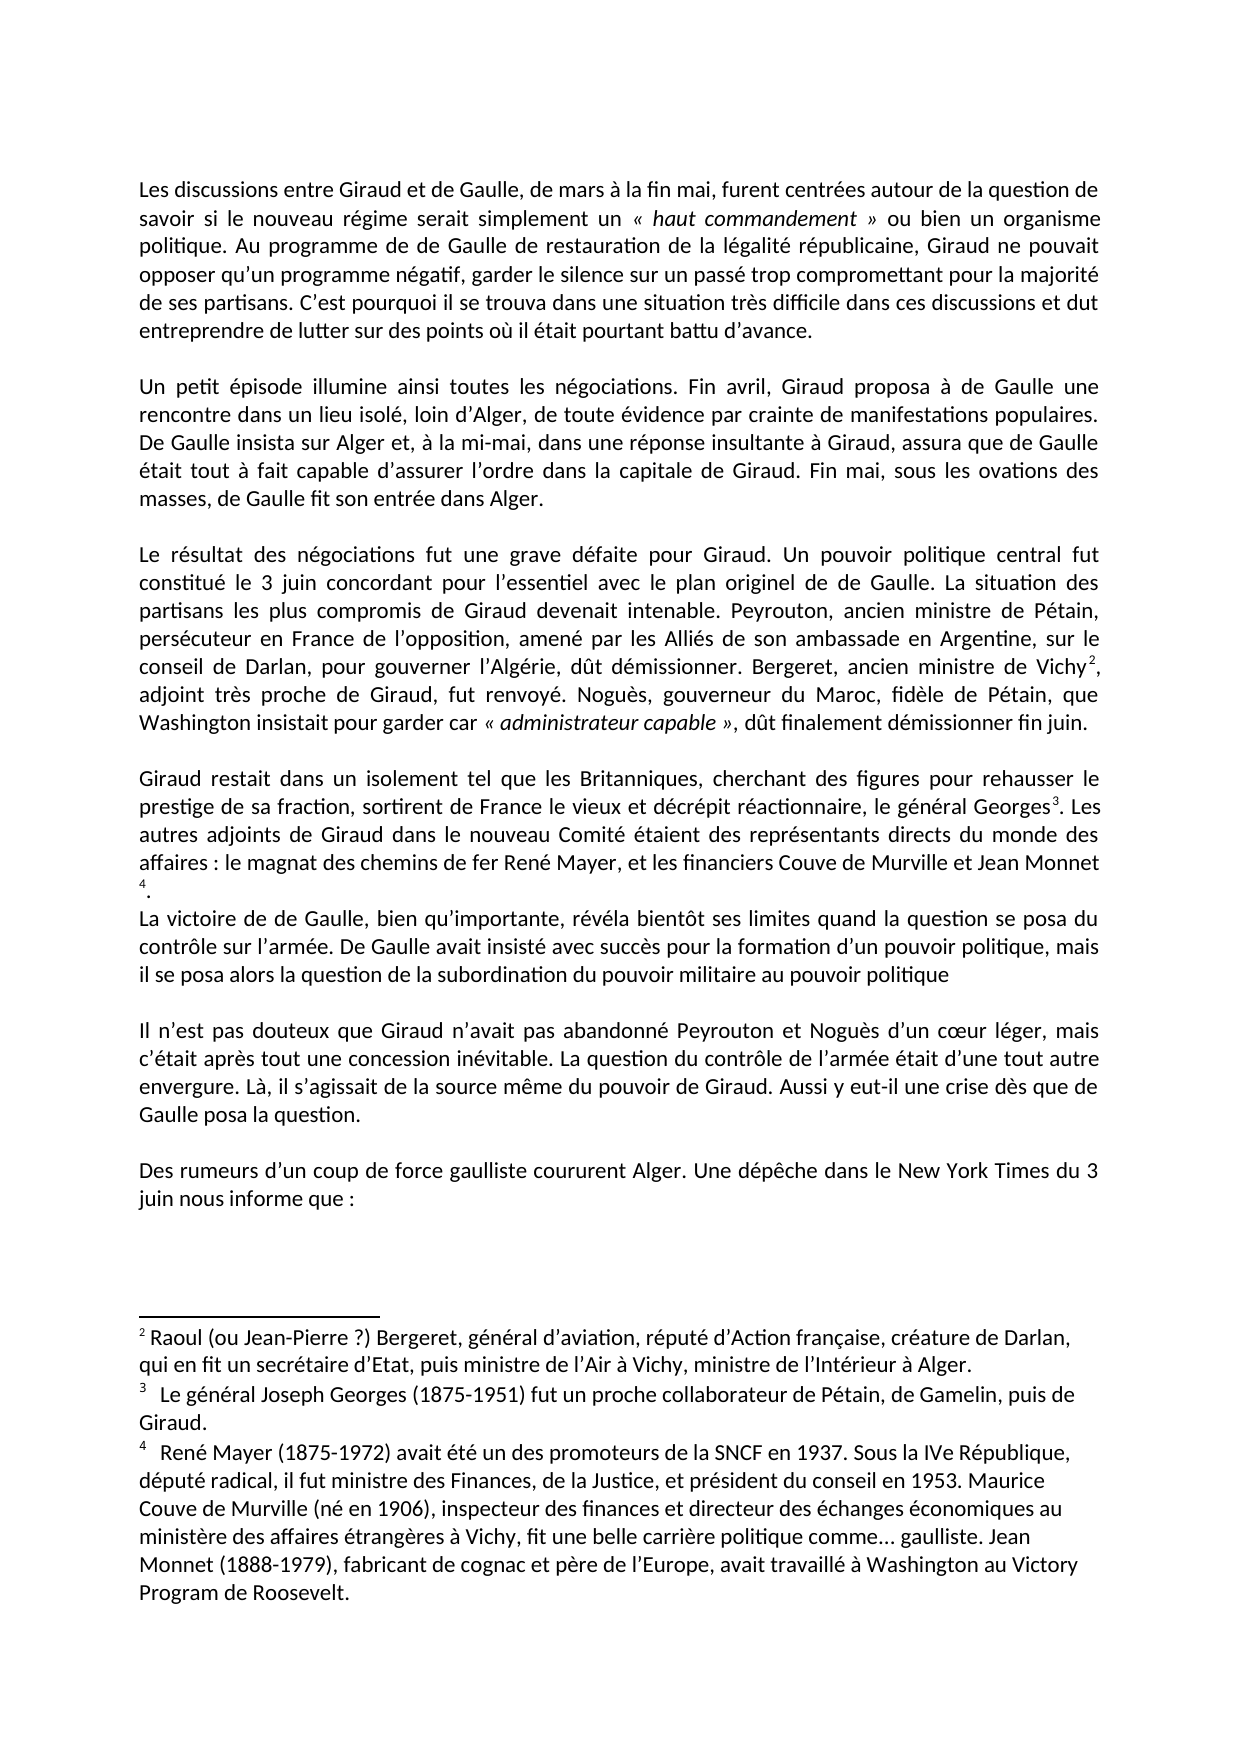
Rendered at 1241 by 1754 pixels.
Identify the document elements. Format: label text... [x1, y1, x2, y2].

text Des rumeurs d’un coup de force gaulliste coururent Alger. Une dépêche dans le New York Times du 3 juin nous informe que : [139, 1156, 1101, 1212]
text Le résultat des négociations fut une grave défaite pour Giraud. Un pouvoir politique central fut constitué le 3 juin concordant pour l’essentiel avec le plan originel de de Gaulle. La situation des partisans les plus compromis de Giraud devenait intenable. Peyrouton, ancien ministre de Pétain, persécuteur en France de l’opposition, amené par les Alliés de son ambassade en Argentine, sur le conseil de Darlan, pour gouverner l’Algérie, dût démissionner. Bergeret, ancien ministre de Vichy, adjoint très proche de Giraud, fut renvoyé. Noguès, gouverneur du Maroc, fidèle de Pétain, que Washington insistait pour garder car « administrateur capable », dût finalement démissionner fin juin. [139, 540, 1101, 736]
text La victoire de de Gaulle, bien qu’importante, révéla bientôt ses limites quand la question se posa du contrôle sur l’armée. De Gaulle avait insisté avec succès pour la formation d’un pouvoir politique, mais il se posa alors la question de la subordination du pouvoir militaire au pouvoir politique [139, 904, 1101, 988]
text Les discussions entre Giraud et de Gaulle, de mars à la fin mai, furent centrées autour de la question de savoir si le nouveau régime serait simplement un « haut commandement » ou bien un organisme politique. Au programme de de Gaulle de restauration de la légalité républicaine, Giraud ne pouvait opposer qu’un programme négatif, garder le silence sur un passé trop compromettant pour la majorité de ses partisans. C’est pourquoi il se trouva dans une situation très difficile dans ces discussions et dut entreprendre de lutter sur des points où il était pourtant battu d’avance. [139, 176, 1101, 344]
text Il n’est pas douteux que Giraud n’avait pas abandonné Peyrouton et Noguès d’un cœur léger, mais c’était après tout une concession inévitable. La question du contrôle de l’armée était d’une tout autre envergure. Là, il s’agissait de la source même du pouvoir de Giraud. Aussi y eut-il une crise dès que de Gaulle posa la question. [139, 1016, 1101, 1128]
text Un petit épisode illumine ainsi toutes les négociations. Fin avril, Giraud proposa à de Gaulle une rencontre dans un lieu isolé, loin d’Alger, de toute évidence par crainte de manifestations populaires. De Gaulle insista sur Alger et, à la mi-mai, dans une réponse insultante à Giraud, assura que de Gaulle était tout à fait capable d’assurer l’ordre dans la capitale de Giraud. Fin mai, sous les ovations des masses, de Gaulle fit son entrée dans Alger. [139, 372, 1101, 512]
text Giraud restait dans un isolement tel que les Britanniques, cherchant des figures pour rehausser le prestige de sa fraction, sortirent de France le vieux et décrépit réactionnaire, le général Georges. Les autres adjoints de Giraud dans le nouveau Comité étaient des représentants directs du monde des affaires : le magnat des chemins de fer René Mayer, et les financiers Couve de Murville et Jean Monnet . [139, 764, 1101, 904]
